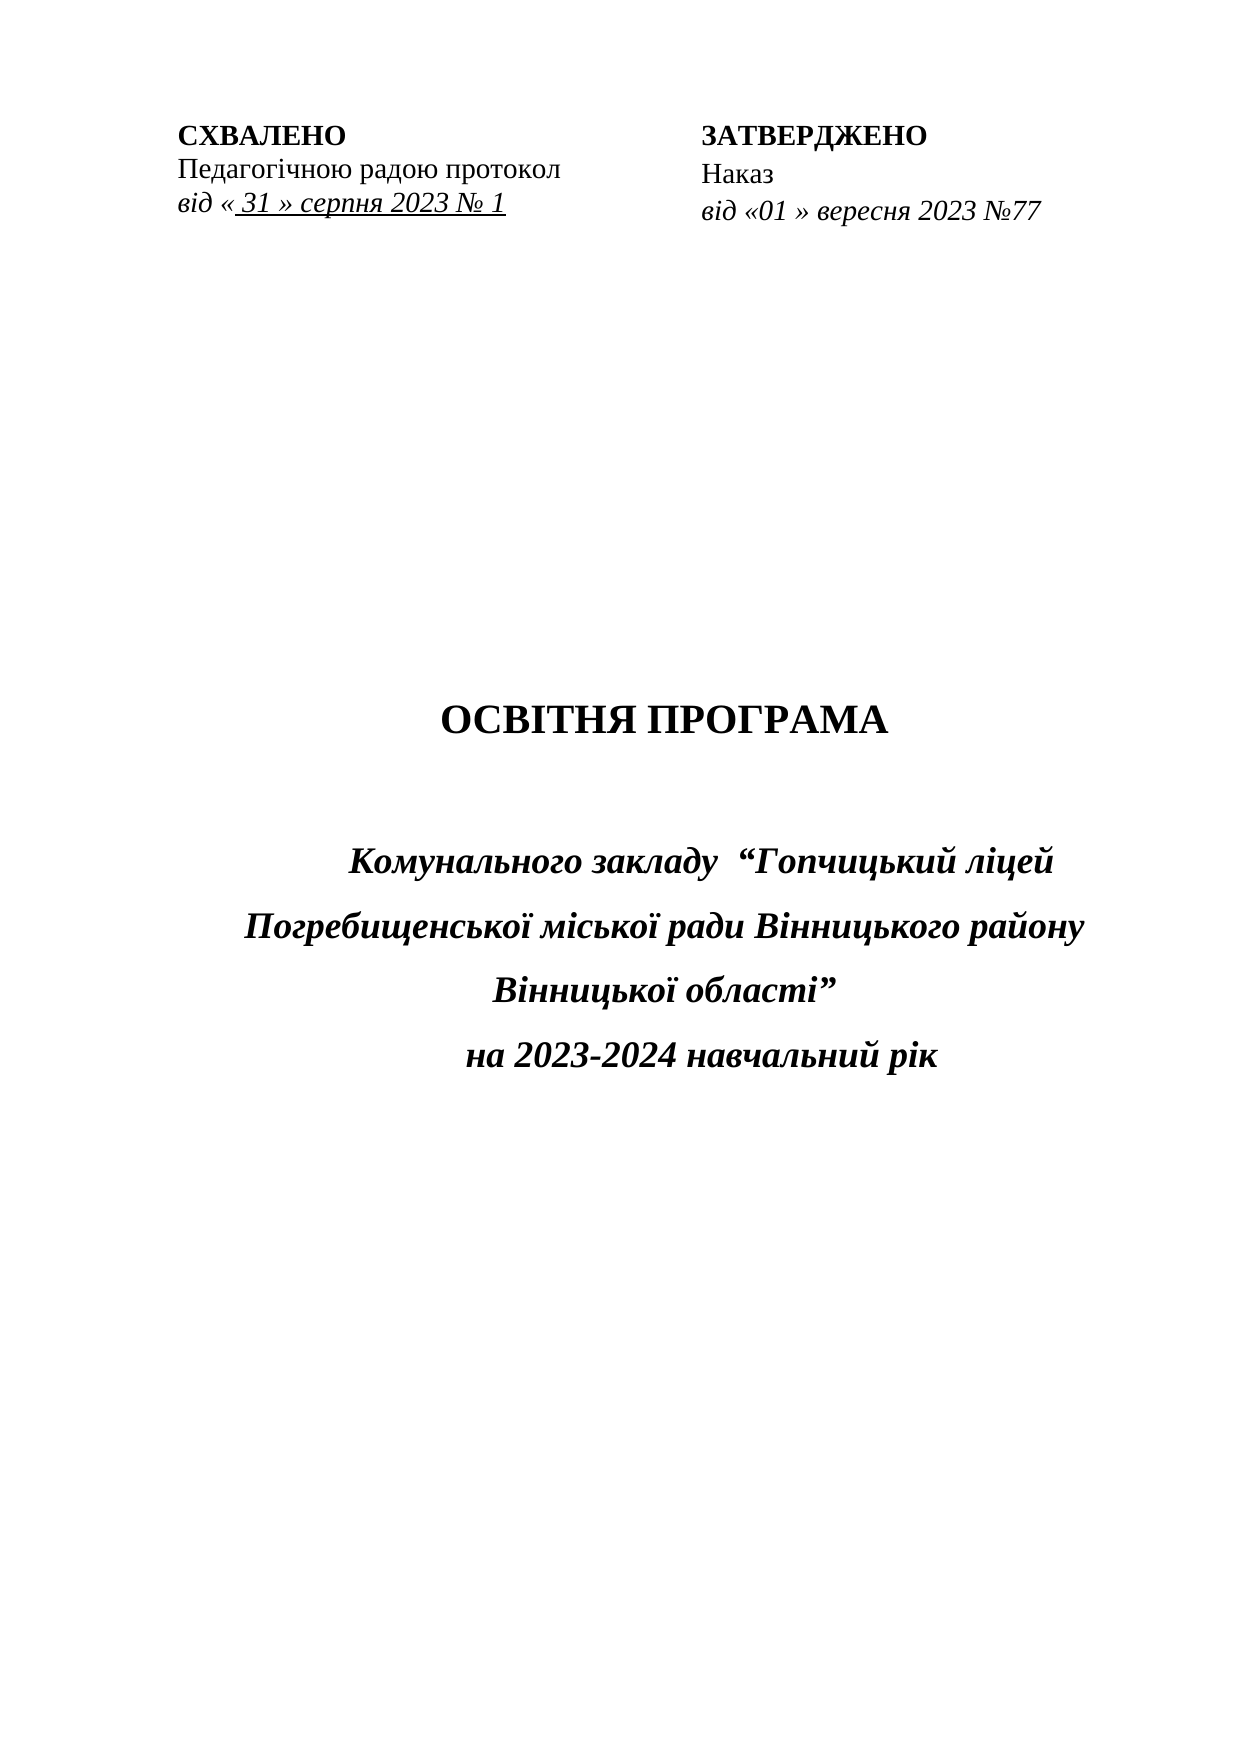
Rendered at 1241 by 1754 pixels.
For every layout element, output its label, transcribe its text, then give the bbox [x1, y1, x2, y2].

text Наказ [701, 156, 1163, 189]
text СХВАЛЕНО [177, 118, 627, 152]
text на 2023-2024 навчальний рік [177, 1033, 1152, 1076]
text Комунального закладу “Гопчицький ліцей Погребищенської міської ради Вінницького району Вінницької області” [177, 838, 1152, 1011]
text Педагогічною радою протокол [177, 152, 627, 185]
text від « 31 » серпня 2023 № 1 [177, 185, 627, 219]
text ОСВІТНЯ ПРОГРАМА [177, 695, 1152, 743]
text ЗАТВЕРДЖЕНО [701, 118, 1163, 152]
text від «01 » вересня 2023 №77 [701, 193, 1152, 227]
